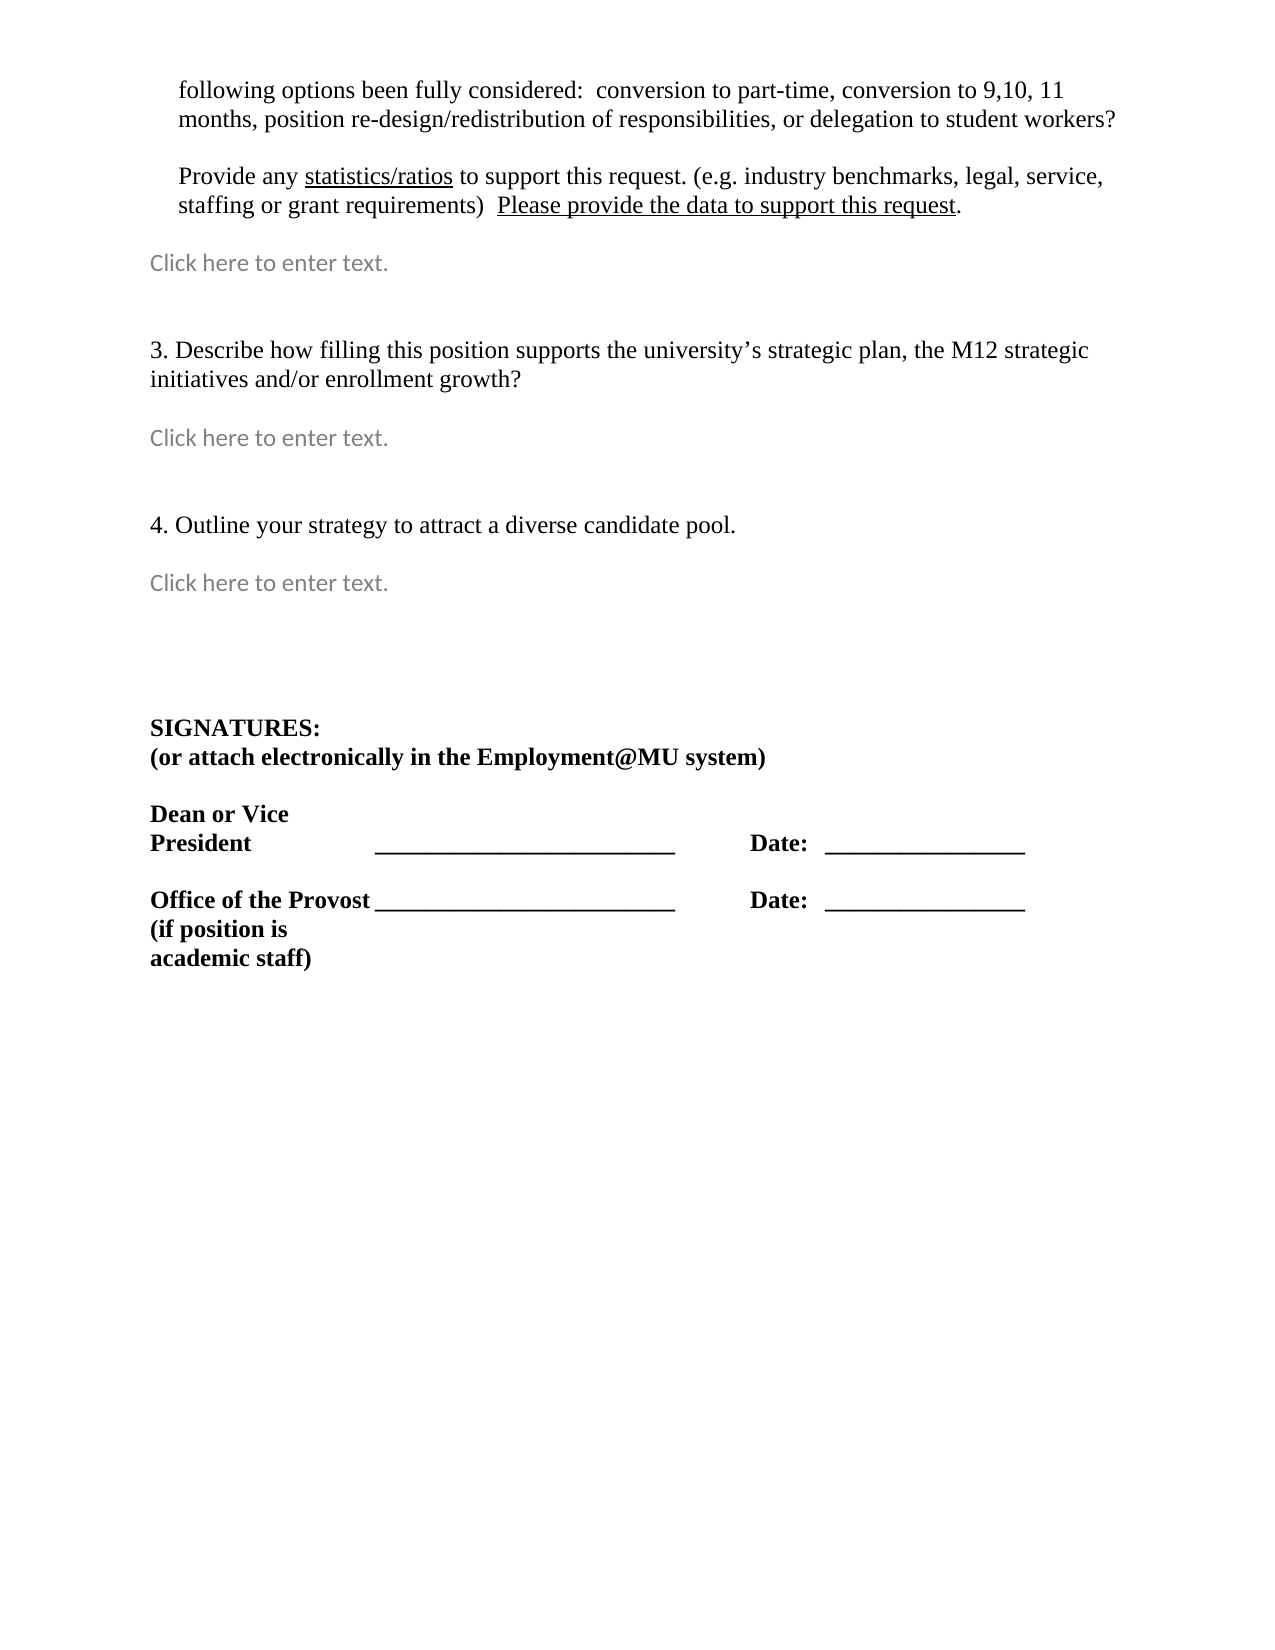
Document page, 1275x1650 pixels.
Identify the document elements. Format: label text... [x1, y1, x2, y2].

text (if position is [150, 914, 1125, 943]
text Office of the Provost ________________________ Date: ________________ [150, 885, 1125, 914]
text SIGNATURES: [150, 713, 1125, 742]
text (or attach electronically in the Employment@MU system) [150, 742, 1125, 770]
text Provide any statistics/ratios to support this request. (e.g. industry benchmarks, legal, service, staffing or grant requirements) Please provide the data to support this request. [178, 161, 1125, 219]
text Dean or Vice [150, 799, 1125, 828]
text 3. Describe how filling this position supports the university’s strategic plan, the M12 strategic initiatives and/or enrollment growth? [150, 336, 1125, 393]
text President ________________________ Date: ________________ [150, 828, 1125, 857]
text 4. Outline your strategy to attract a diverse candidate pool. [150, 510, 1125, 538]
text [150, 75, 1125, 132]
text academic staff) [150, 943, 1125, 972]
